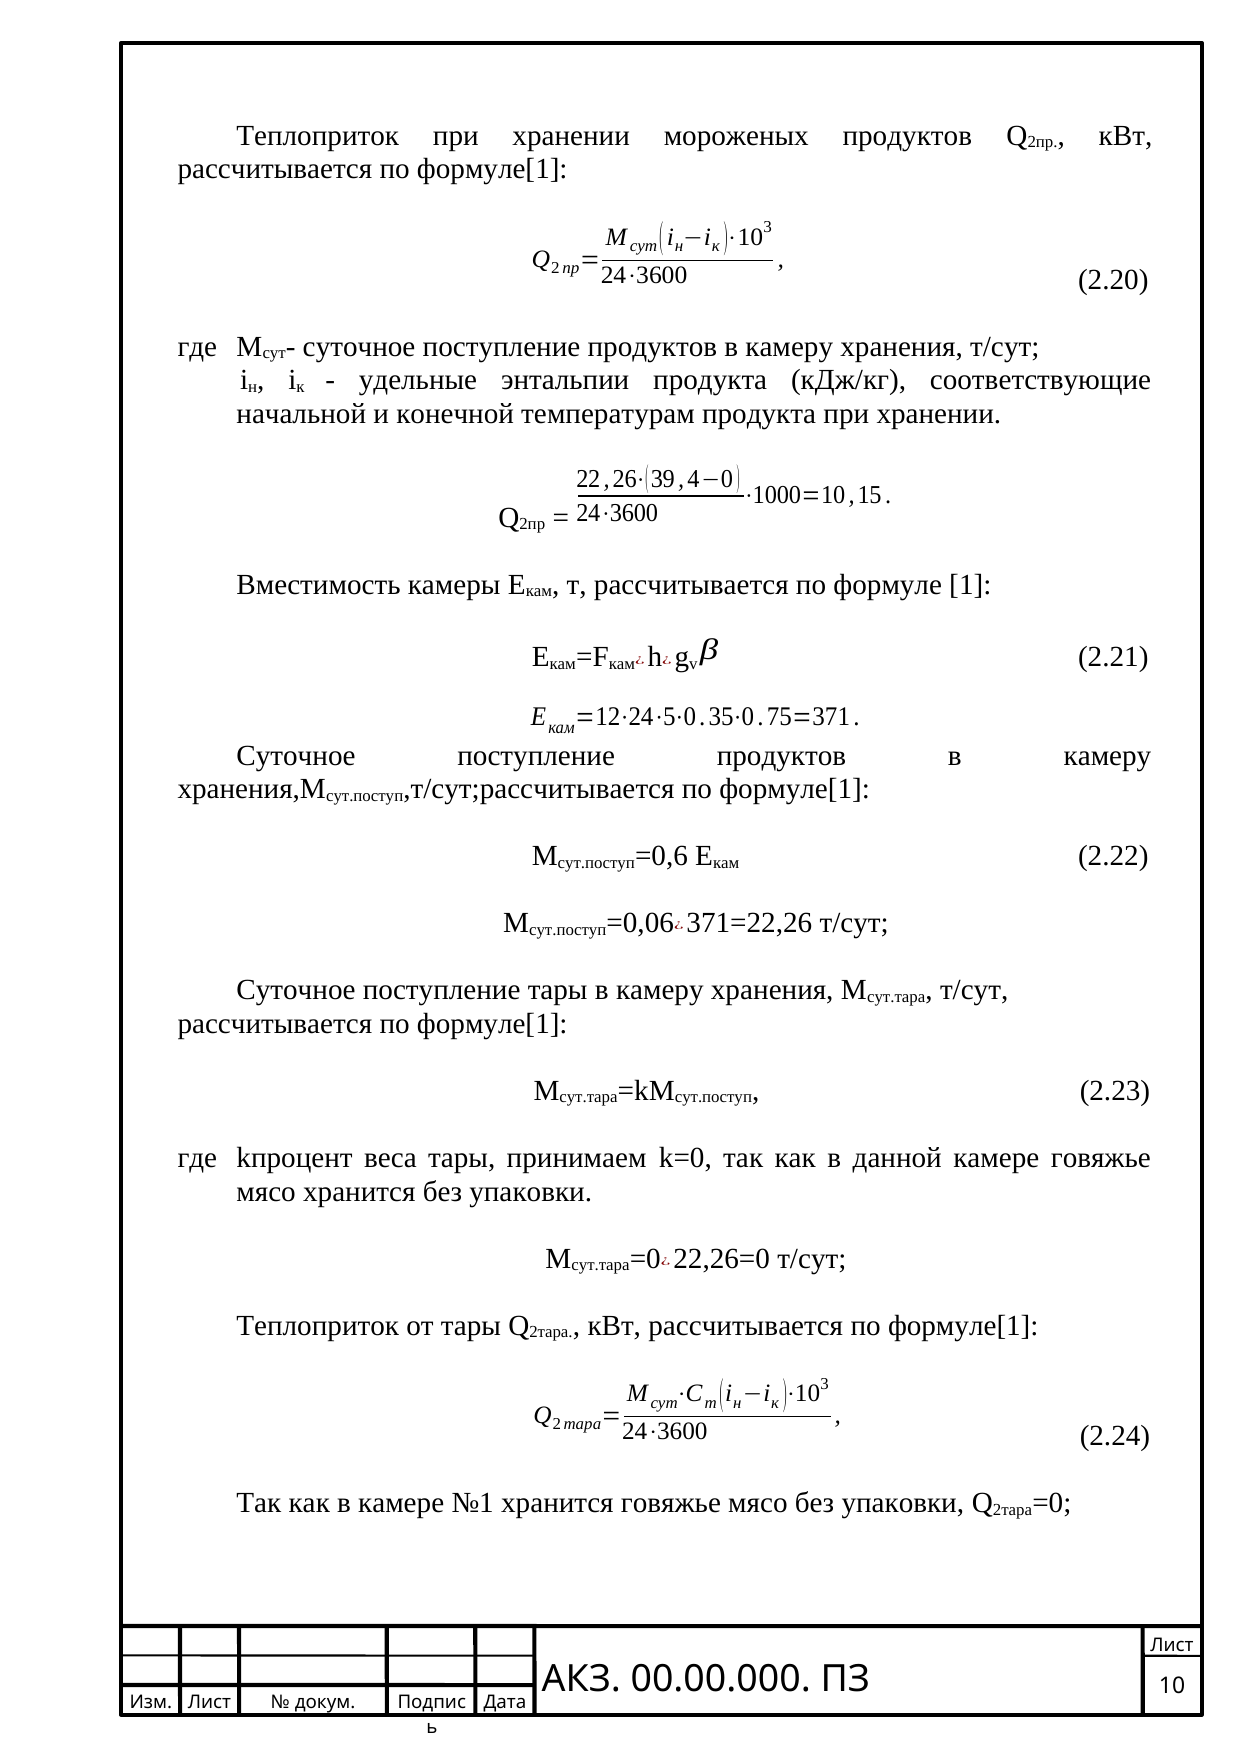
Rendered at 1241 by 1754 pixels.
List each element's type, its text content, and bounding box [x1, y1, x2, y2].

text Вместимость камеры Eкам, т, рассчитывается по формуле [1]: [177, 567, 1152, 600]
text Мсут.тара=022,26=0 т/сут; [177, 1241, 1152, 1274]
text Суточное поступление тары в камеру хранения, Мсут.тара, т/сут, рассчитывается по формуле[1]: [177, 972, 1152, 1039]
text Eкам=Fкамhgv (2.21) [177, 634, 1152, 673]
text где kпроцент веса тары, принимаем k=0, так как в данной камере говяжье мясо хранится без упаковки. [177, 1140, 1152, 1207]
text (2.20) [177, 219, 1152, 295]
text Мсут.поступ=0,6 Eкам (2.22) [177, 838, 1152, 872]
text iн, iк - удельные энтальпии продукта (кДж/кг), соответствующие начальной и конечной температурам продукта при хранении. [236, 362, 1152, 429]
text (2.24) [177, 1375, 1152, 1452]
text Мсут.тара=kМсут.поступ, (2.23) [177, 1073, 1152, 1107]
text Мсут.поступ=0,06371=22,26 т/сут; [177, 905, 1152, 939]
text Теплоприток при хранении мороженых продуктов Q2пр., кВт, рассчитывается по формуле[1]: [177, 118, 1152, 185]
text Суточное поступление продуктов в камеру хранения,Мсут.поступ,т/сут;рассчитывается по формуле[1]: [177, 738, 1152, 805]
text Так как в камере №1 хранится говяжье мясо без упаковки, Q2тара=0; [177, 1485, 1152, 1519]
text Q2пр = [177, 463, 1152, 533]
text где Мсут- суточное поступление продуктов в камеру хранения, т/сут; [177, 329, 1152, 362]
text Теплоприток от тары Q2тара., кВт, рассчитывается по формуле[1]: [177, 1308, 1152, 1341]
